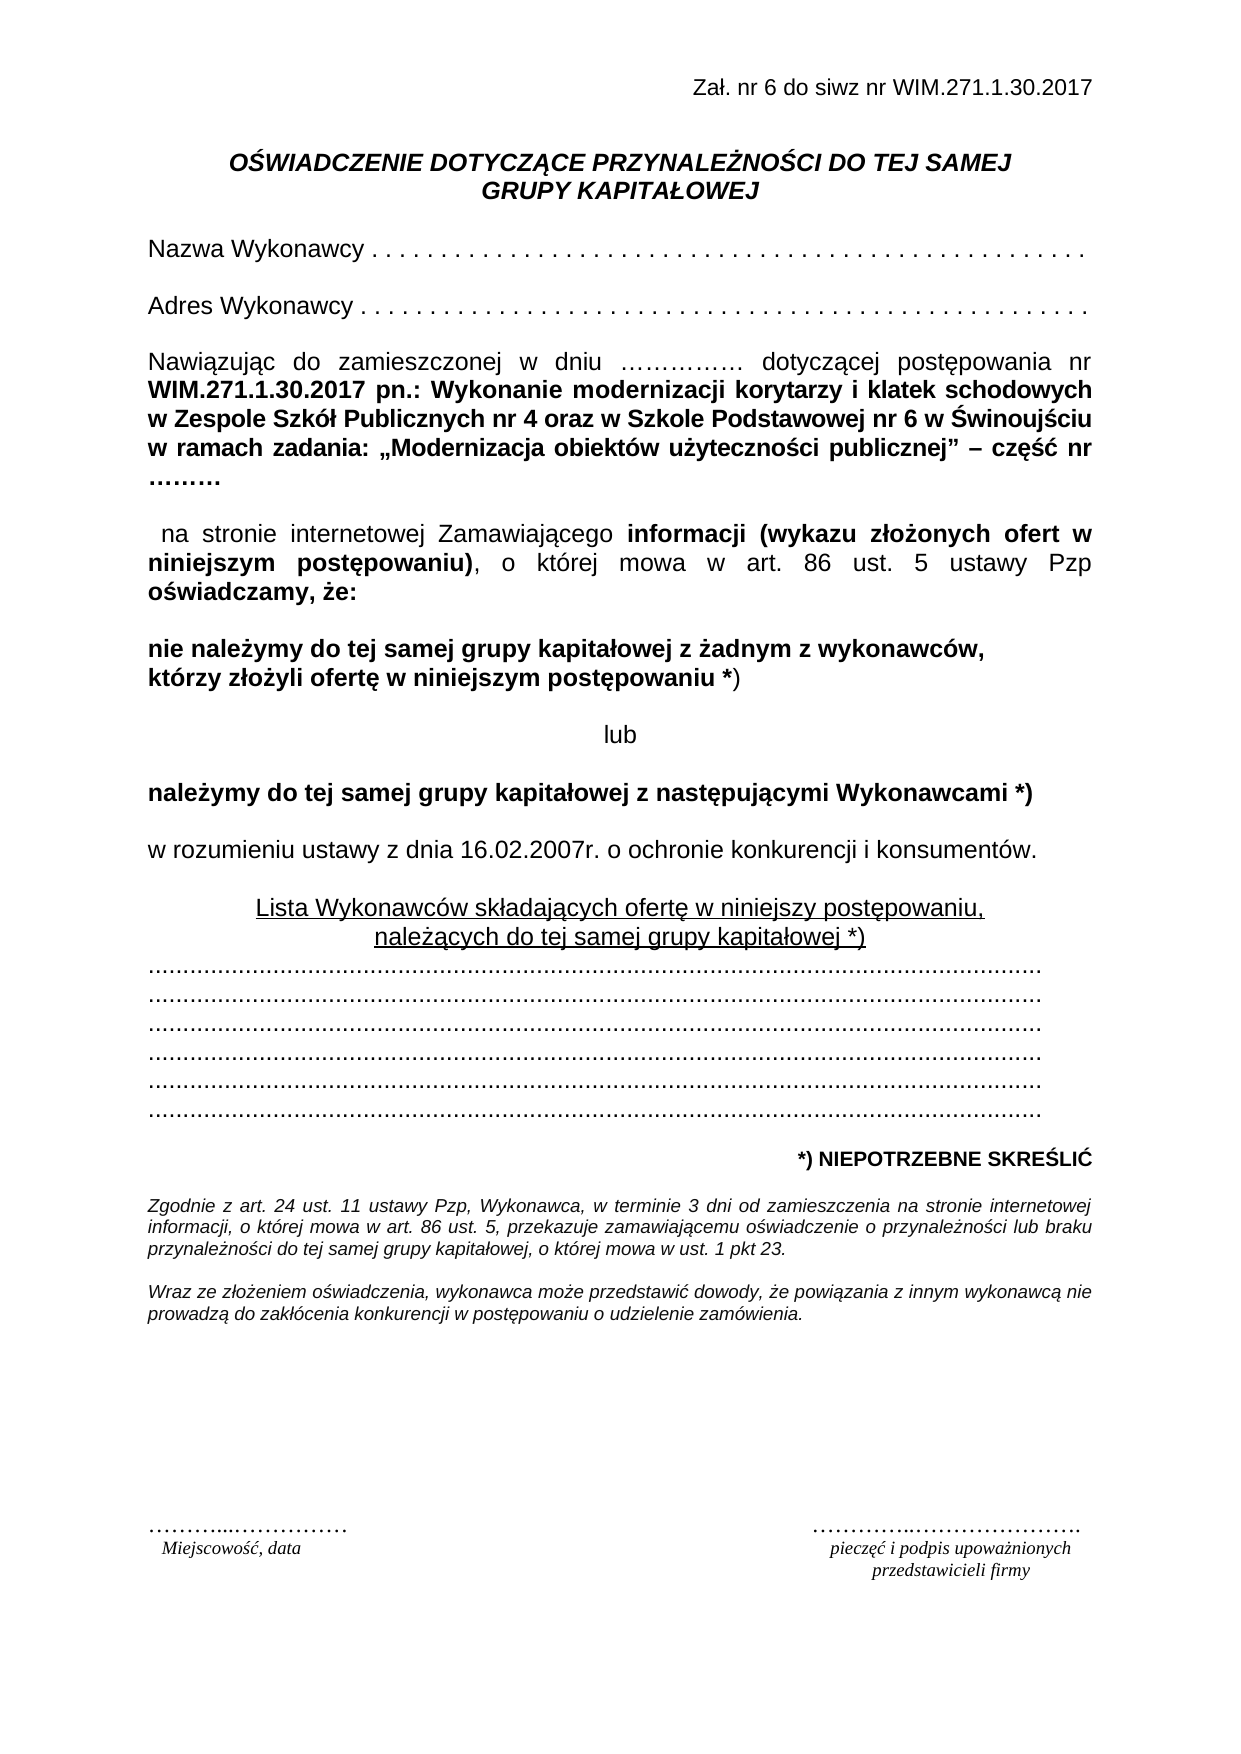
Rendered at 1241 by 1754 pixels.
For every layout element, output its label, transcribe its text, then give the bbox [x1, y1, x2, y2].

text Adres Wykonawcy . . . . . . . . . . . . . . . . . . . . . . . . . . . . . . . . . . . . . . . . . . . . . . . . . . . . . [148, 291, 1093, 320]
text na stronie internetowej Zamawiającego informacji (wykazu złożonych ofert w niniejszym postępowaniu), o której mowa w art. 86 ust. 5 ustawy Pzp oświadczamy, że: [148, 519, 1093, 605]
text ................................................................................................................................. [148, 1094, 1093, 1123]
text należymy do tej samej grupy kapitałowej z następującymi Wykonawcami *) [148, 778, 1093, 806]
text ................................................................................................................................. [148, 1065, 1093, 1094]
text ................................................................................................................................. [148, 979, 1093, 1008]
text nie należymy do tej samej grupy kapitałowej z żadnym z wykonawców, [148, 634, 1093, 663]
text w rozumieniu ustawy z dnia 16.02.2007r. o ochronie konkurencji i konsumentów. [148, 835, 1093, 864]
text Wraz ze złożeniem oświadczenia, wykonawca może przedstawić dowody, że powiązania z innym wykonawcą nie prowadzą do zakłócenia konkurencji w postępowaniu o udzielenie zamówienia. [148, 1281, 1093, 1324]
text GRUPY KAPITAŁOWEJ [148, 176, 1093, 205]
text OŚWIADCZENIE DOTYCZĄCE PRZYNALEŻNOŚCI DO TEJ SAMEJ [148, 148, 1093, 176]
text ................................................................................................................................. [148, 1008, 1093, 1036]
text należących do tej samej grupy kapitałowej *) [148, 921, 1093, 950]
text Miejscowość, data pieczęć i podpis upoważnionych [148, 1537, 1093, 1559]
text Nawiązując do zamieszczonej w dniu …………… dotyczącej postępowania nr WIM.271.1.30.2017 pn.: Wykonanie modernizacji korytarzy i klatek schodowych w Zespole Szkół Publicznych nr 4 oraz w Szkole Podstawowej nr 6 w Świnoujściu w ramach zadania: „Modernizacja obiektów użyteczności publicznej” – część nr ……… [148, 346, 1093, 490]
text którzy złożyli ofertę w niniejszym postępowaniu *) [148, 663, 1093, 691]
text ................................................................................................................................. [148, 1036, 1093, 1065]
text ………...…………… …………..…………………. [148, 1511, 1093, 1537]
text Lista Wykonawców składających ofertę w niniejszy postępowaniu, [148, 893, 1093, 921]
text ................................................................................................................................. [148, 950, 1093, 979]
text lub [148, 720, 1093, 749]
text Zgodnie z art. 24 ust. 11 ustawy Pzp, Wykonawca, w terminie 3 dni od zamieszczenia na stronie internetowej informacji, o której mowa w art. 86 ust. 5, przekazuje zamawiającemu oświadczenie o przynależności lub braku przynależności do tej samej grupy kapitałowej, o której mowa w ust. 1 pkt 23. [148, 1194, 1093, 1259]
text Nazwa Wykonawcy . . . . . . . . . . . . . . . . . . . . . . . . . . . . . . . . . . . . . . . . . . . . . . . . . . . . [148, 234, 1093, 263]
text *) NIEPOTRZEBNE SKREŚLIĆ [148, 1147, 1093, 1171]
text przedstawicieli firmy [148, 1559, 1093, 1580]
